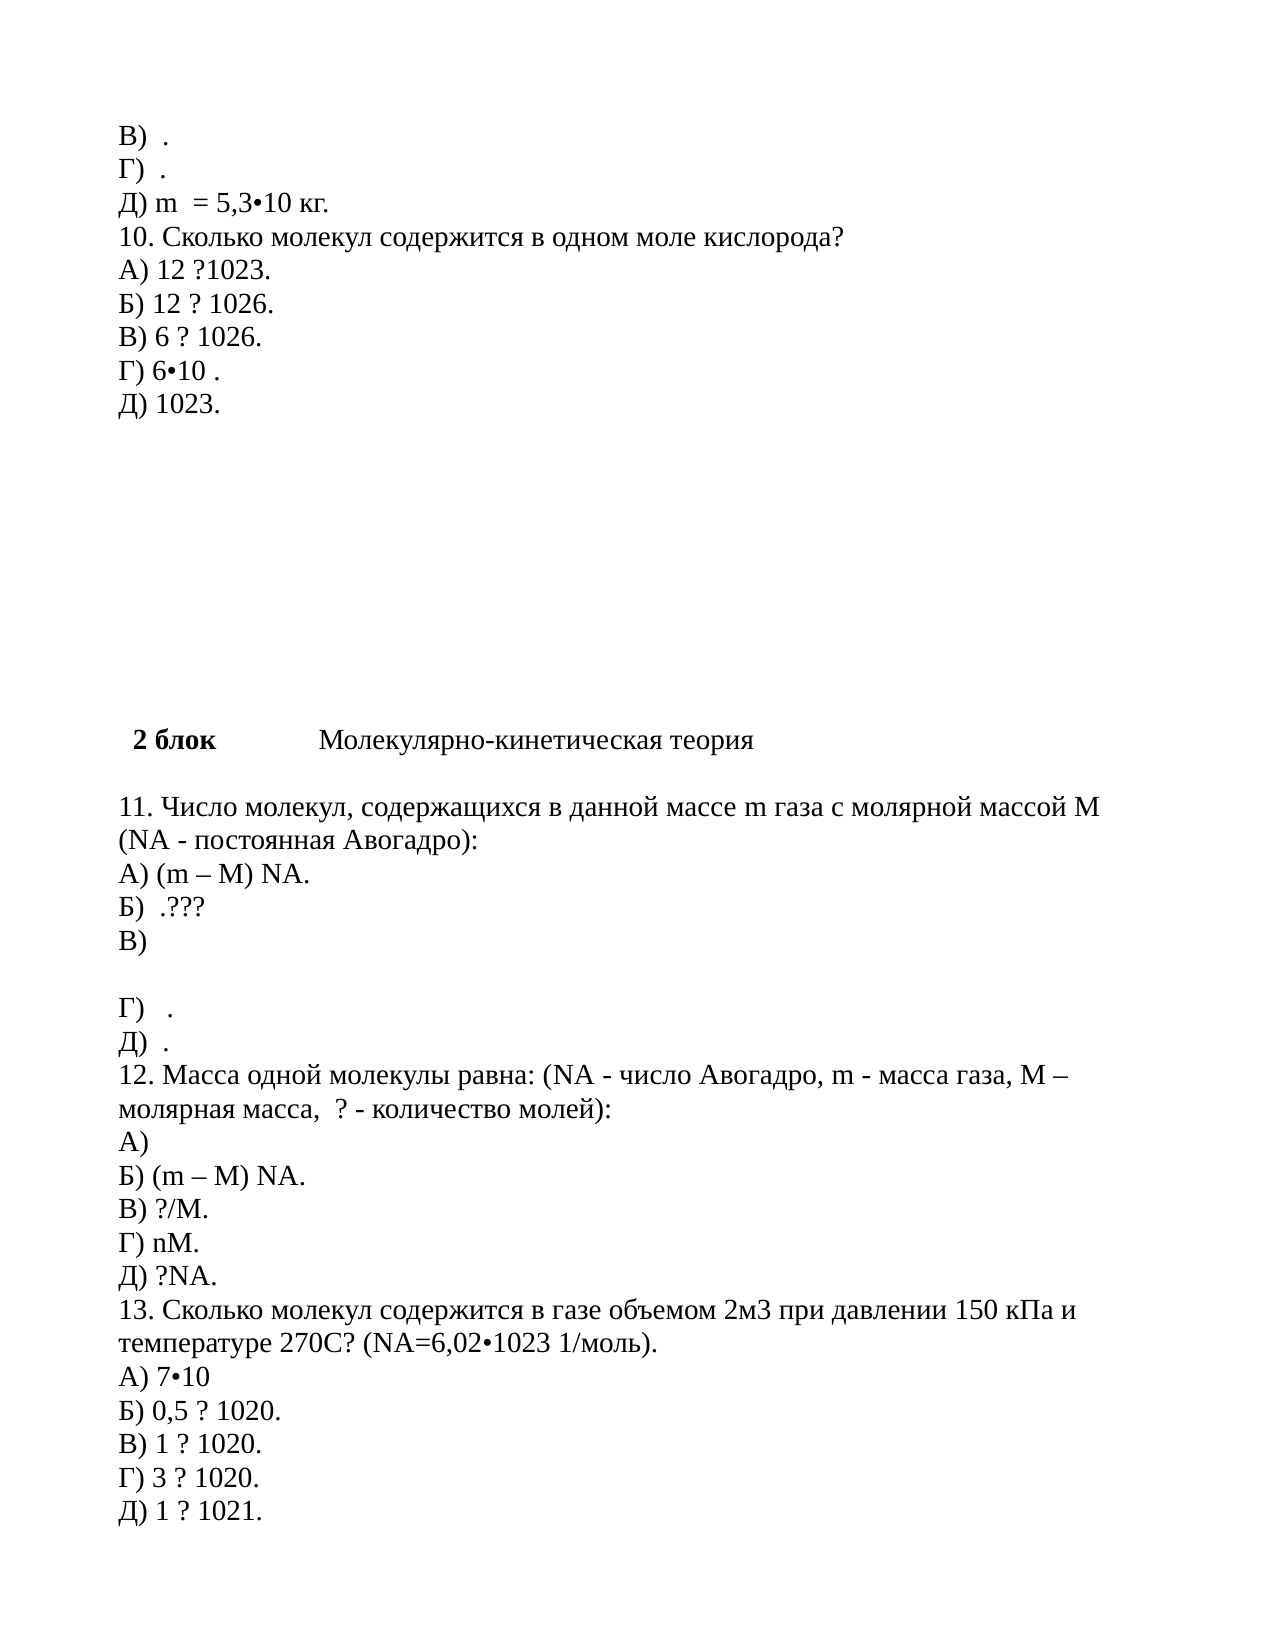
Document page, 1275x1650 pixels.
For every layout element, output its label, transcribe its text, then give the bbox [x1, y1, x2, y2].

text 12. Масса одной молекулы равна: (NA - число Авогадро, m - масса газа, М – молярная масса, ? - количество молей): [118, 1057, 1157, 1124]
text Б) 12 ? 1026. [118, 286, 1157, 319]
text Г) 3 ? 1020. [118, 1460, 1157, 1493]
text Г) . [118, 152, 1157, 185]
text А) 12 ?1023. [118, 252, 1157, 286]
text Г) . [118, 990, 1157, 1024]
text В) 6 ? 1026. [118, 319, 1157, 353]
text Г) nM. [118, 1225, 1157, 1258]
text Б) 0,5 ? 1020. [118, 1393, 1157, 1426]
text Д) . [118, 1024, 1157, 1057]
text Г) 6•10 . [118, 353, 1157, 386]
text 2 блок Молекулярно-кинетическая теория [118, 722, 1157, 755]
text Б) (m – M) NA. [118, 1158, 1157, 1191]
text 13. Сколько молекул содержится в газе объемом 2м3 при давлении 150 кПа и температуре 270С? (NA=6,02•1023 1/моль). [118, 1292, 1157, 1359]
text А) (m – M) NA. [118, 856, 1157, 889]
text А) [118, 1124, 1157, 1158]
text Д) m = 5,3•10 кг. [118, 185, 1157, 219]
text А) 7•10 [118, 1359, 1157, 1393]
text В) ?/M. [118, 1191, 1157, 1225]
text Б) .??? [118, 889, 1157, 923]
text 11. Число молекул, содержащихся в данной массе m газа с молярной массой М (NA - постоянная Авогадро): [118, 789, 1157, 856]
text В) . [118, 118, 1157, 152]
text Д) 1 ? 1021. [118, 1493, 1157, 1527]
text Д) ?NA. [118, 1258, 1157, 1292]
text 10. Сколько молекул содержится в одном моле кислорода? [118, 219, 1157, 252]
text В) [118, 923, 1157, 957]
text Д) 1023. [118, 386, 1157, 420]
text В) 1 ? 1020. [118, 1426, 1157, 1460]
